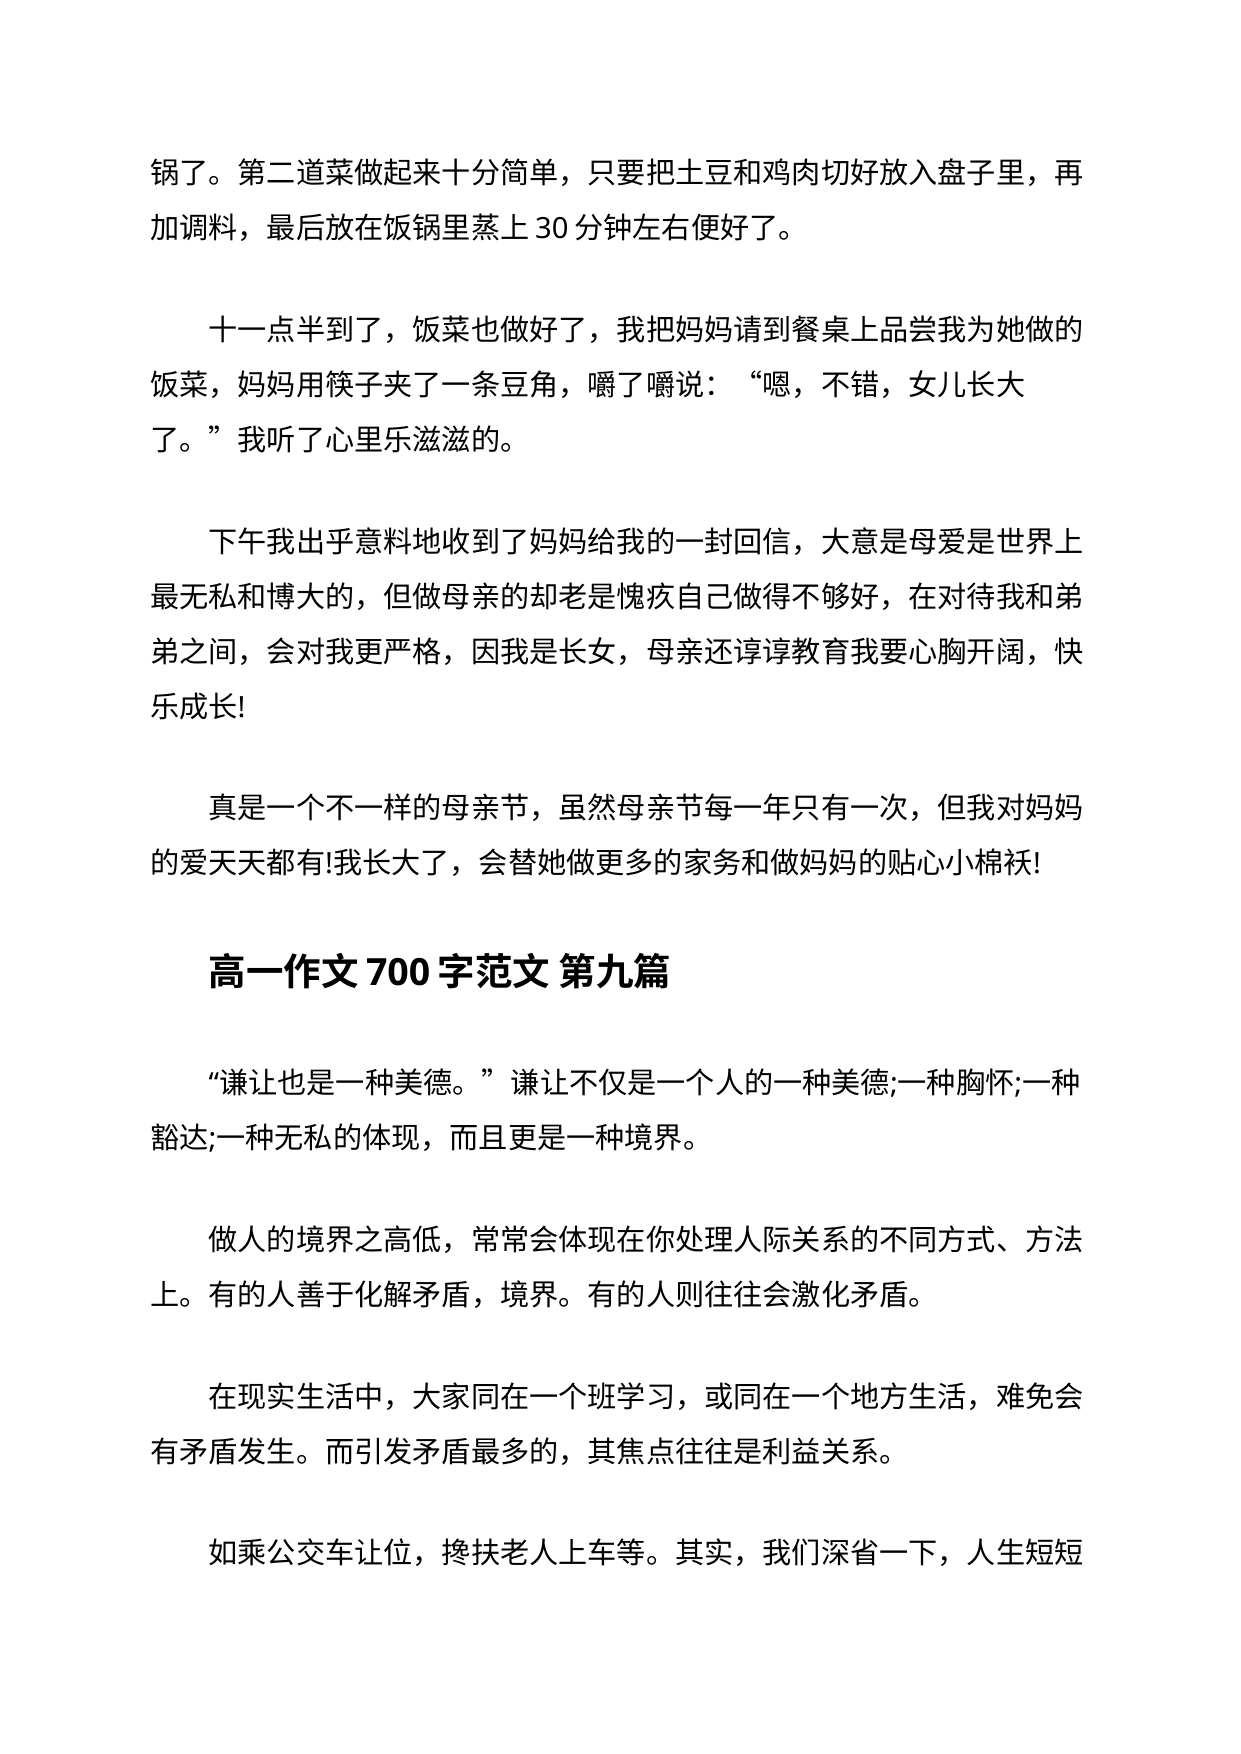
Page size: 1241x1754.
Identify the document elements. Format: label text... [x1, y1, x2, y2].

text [150, 1530, 1090, 1572]
text 十一点半到了，饭菜也做好了，我把妈妈请到餐桌上品尝我为她做的饭菜，妈妈用筷子夹了一条豆角，嚼了嚼说：“嗯，不错，女儿长大了。”我听了心里乐滋滋的。 [150, 307, 1090, 459]
text 高一作文700字范文 第九篇 [150, 942, 1090, 996]
text 在现实生活中，大家同在一个班学习，或同在一个地方生活，难免会有矛盾发生。而引发矛盾最多的，其焦点往往是利益关系。 [150, 1373, 1090, 1470]
text “谦让也是一种美德。”谦让不仅是一个人的一种美德;一种胸怀;一种豁达;一种无私的体现，而且更是一种境界。 [150, 1059, 1090, 1157]
text 真是一个不一样的母亲节，虽然母亲节每一年只有一次，但我对妈妈的爱天天都有!我长大了，会替她做更多的家务和做妈妈的贴心小棉袄! [150, 785, 1090, 882]
text 下午我出乎意料地收到了妈妈给我的一封回信，大意是母爱是世界上最无私和博大的，但做母亲的却老是愧疚自己做得不够好，在对待我和弟弟之间，会对我更严格，因我是长女，母亲还谆谆教育我要心胸开阔，快乐成长! [150, 518, 1090, 726]
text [150, 150, 1090, 247]
text 做人的境界之高低，常常会体现在你处理人际关系的不同方式、方法上。有的人善于化解矛盾，境界。有的人则往往会激化矛盾。 [150, 1217, 1090, 1314]
